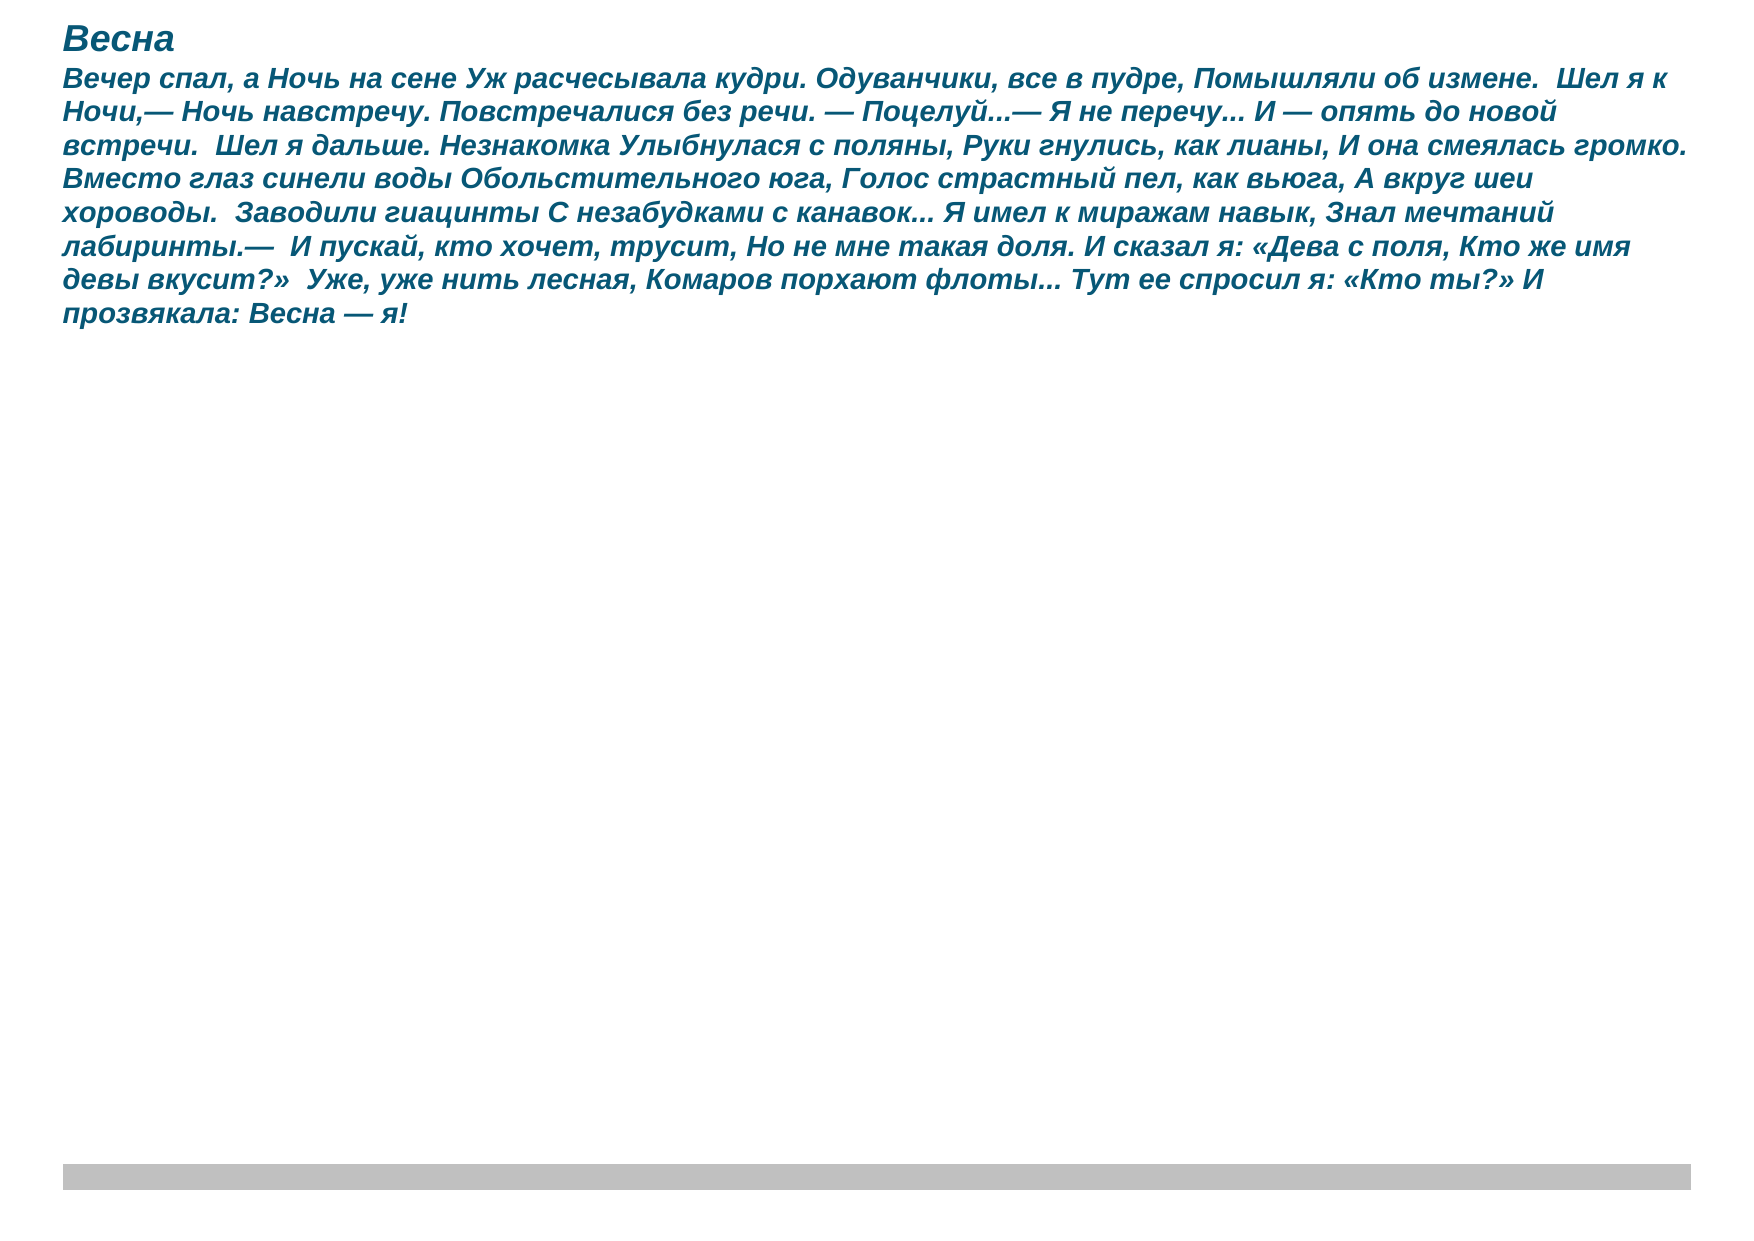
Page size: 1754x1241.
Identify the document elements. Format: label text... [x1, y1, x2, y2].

subtitle Весна [62, 17, 1691, 60]
text Вечер спал, а Ночь на сене [62, 61, 1691, 329]
